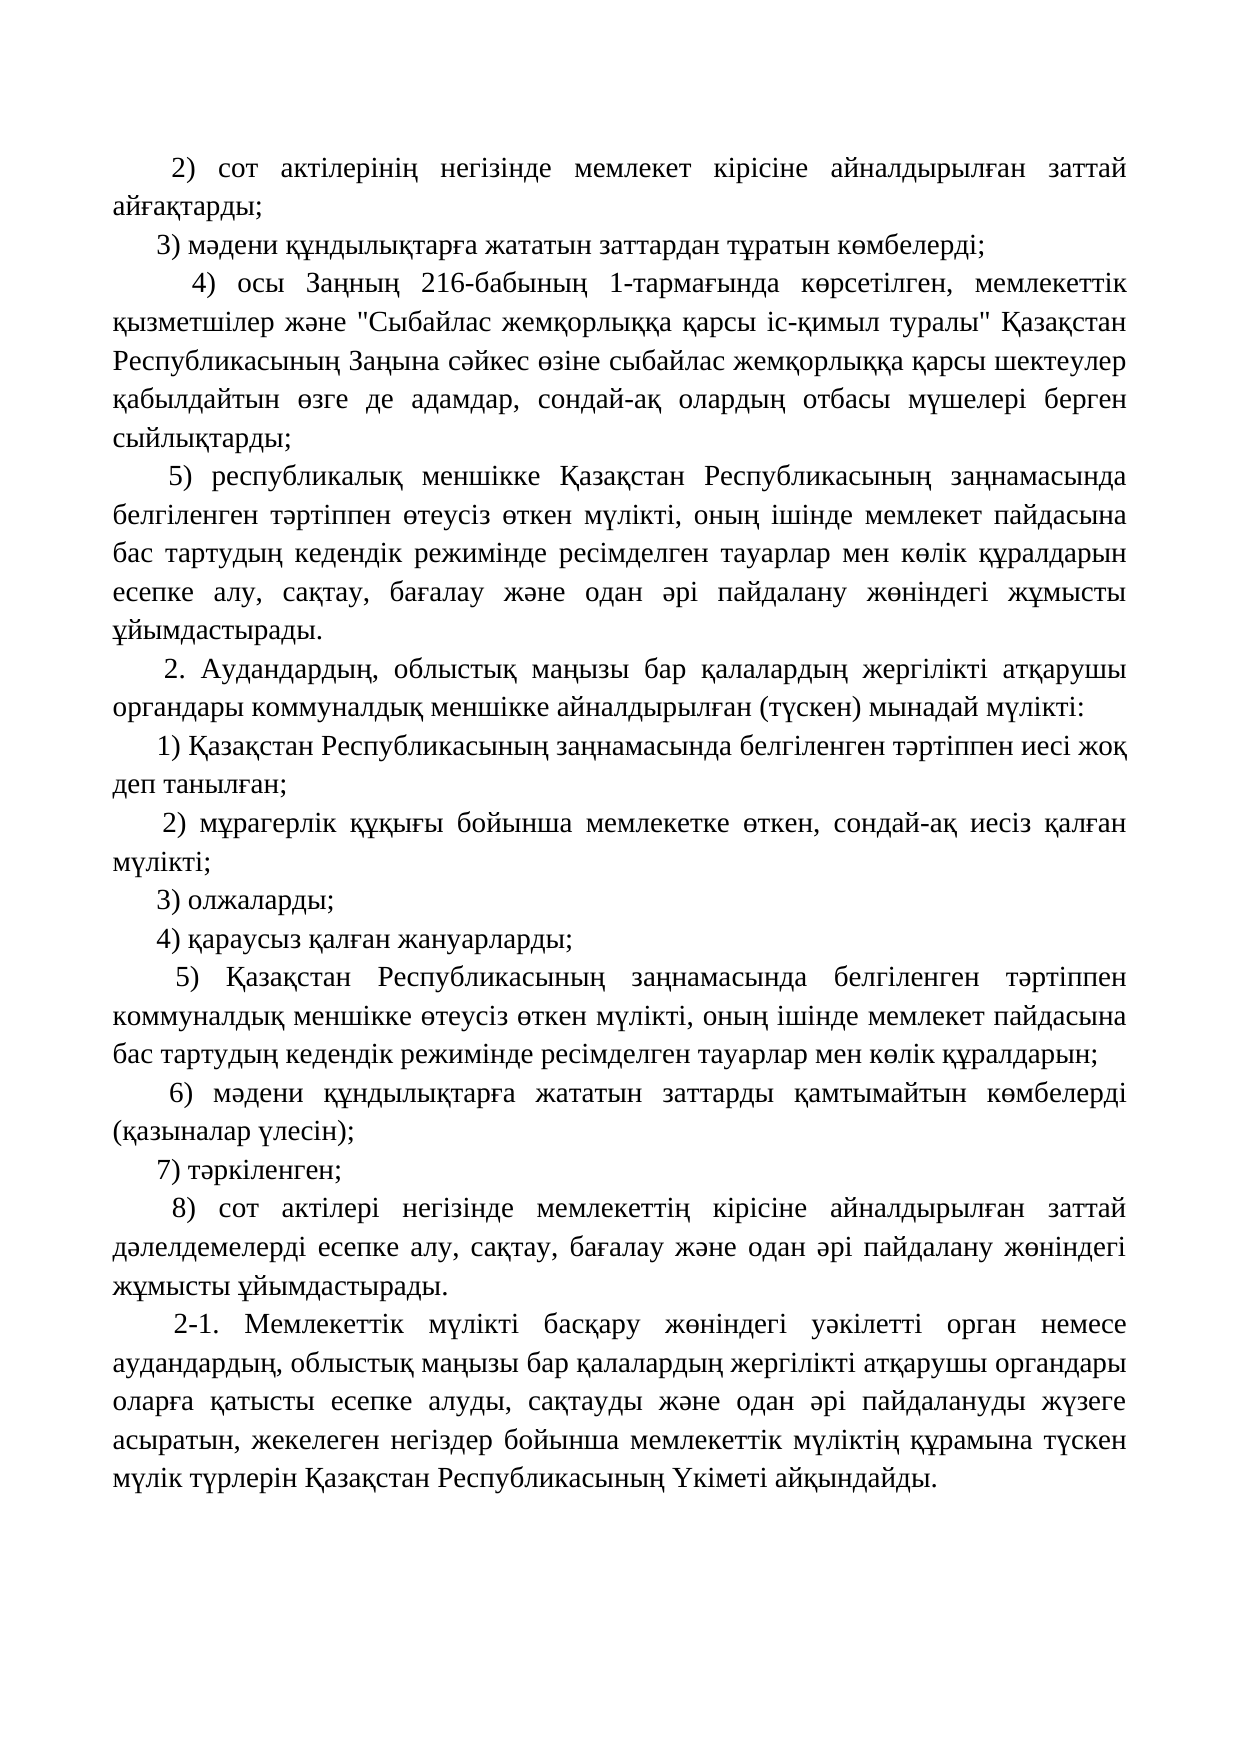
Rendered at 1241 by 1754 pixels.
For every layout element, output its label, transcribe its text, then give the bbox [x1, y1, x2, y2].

text 2) мұрагерлік құқығы бойынша мемлекетке өткен, сондай-ақ иесіз қалған мүлікті; [112, 805, 1128, 877]
text 2) сот актілерінің негізінде мемлекет кірісіне айналдырылған заттай айғақтарды; [112, 150, 1128, 222]
text 7) тәркіленген; [112, 1152, 1128, 1186]
text 4) қараусыз қалған жануарларды; [112, 921, 1128, 954]
text 3) олжаларды; [112, 882, 1128, 916]
text 1) Қазақстан Республикасының заңнамасында белгіленген тәртіппен иесі жоқ деп танылған; [112, 728, 1128, 800]
text 5) Қазақстан Республикасының заңнамасында белгіленген тәртіппен коммуналдық меншікке өтеусіз өткен мүлікті, оның ішінде мемлекет пайдасына бас тартудың кедендік режимінде ресімделген тауарлар мен көлік құралдарын; [112, 959, 1128, 1070]
text 8) сот актілері негізінде мемлекеттің кірісіне айналдырылған заттай дәлелдемелерді есепке алу, сақтау, бағалау және одан әрі пайдалану жөніндегі жұмысты ұйымдастырады. [112, 1191, 1128, 1301]
text 3) мәдени құндылықтарға жататын заттардан тұратын көмбелерді; [112, 227, 1128, 261]
text 5) республикалық меншікке Қазақстан Республикасының заңнамасында белгіленген тәртіппен өтеусіз өткен мүлікті, оның iшiнде мемлекет пайдасына бас тартудың кедендік режимiнде ресiмделген тауарлар мен көлiк құралдарын есепке алу, сақтау, бағалау және одан әрi пайдалану жөнiндегi жұмысты ұйымдастырады. [112, 458, 1128, 646]
text 2-1. Мемлекеттік мүлікті басқару жөніндегі уәкілетті орган немесе аудандардың, облыстық маңызы бар қалалардың жергілікті атқарушы органдары оларға қатысты есепке алуды, сақтауды және одан әрі пайдалануды жүзеге асыратын, жекелеген негіздер бойынша мемлекеттік мүліктің құрамына түскен мүлік түрлерін Қазақстан Республикасының Үкіметі айқындайды. [112, 1306, 1128, 1494]
text 2. Аудандардың, облыстық маңызы бар қалалардың жергілікті атқарушы органдары коммуналдық меншікке айналдырылған (түскен) мынадай мүлікті: [112, 651, 1128, 723]
text 6) мәдени құндылықтарға жататын заттарды қамтымайтын көмбелерді (қазыналар үлесін); [112, 1075, 1128, 1147]
text 4) осы Заңның 216-бабының 1-тармағында көрсетілген, мемлекеттік қызметшілер және "Сыбайлас жемқорлыққа қарсы іс-қимыл туралы" Қазақстан Республикасының Заңына сәйкес өзіне сыбайлас жемқорлыққа қарсы шектеулер қабылдайтын өзге де адамдар, сондай-ақ олардың отбасы мүшелері берген сыйлықтарды; [112, 266, 1128, 453]
